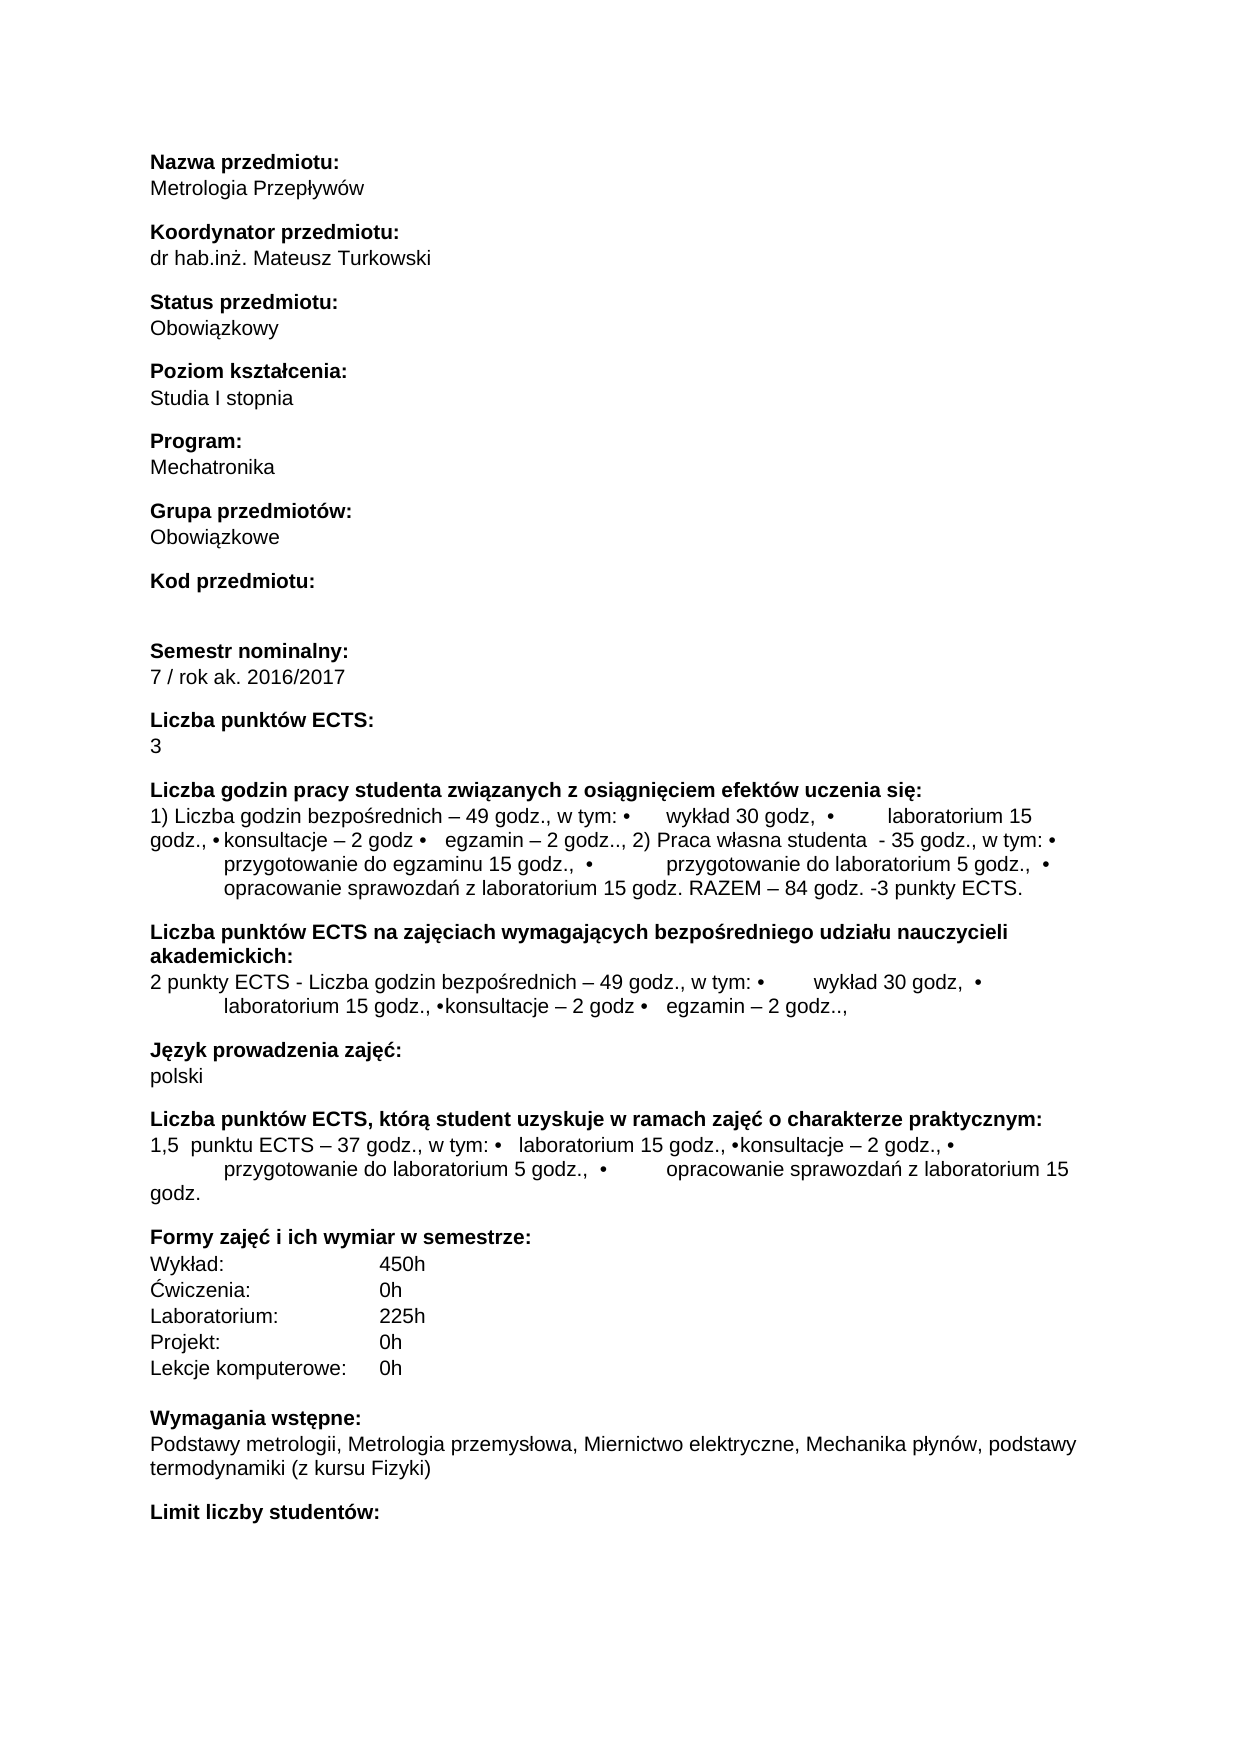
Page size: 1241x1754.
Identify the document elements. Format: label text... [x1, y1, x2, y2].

text 3 [150, 734, 1090, 758]
table_cell 225h [369, 1302, 597, 1328]
text Koordynator przedmiotu: [150, 220, 1090, 244]
text Liczba punktów ECTS: [150, 708, 1090, 732]
text Nazwa przedmiotu: [150, 150, 1090, 174]
text 1,5 punktu ECTS – 37 godz., w tym: • laboratorium 15 godz., • konsultacje – 2 godz., • przygotowanie do laboratorium 5 godz., • opracowanie sprawozdań z laboratorium 15 godz. [150, 1133, 1090, 1205]
text Kod przedmiotu: [150, 569, 1090, 593]
table_cell Ćwiczenia: [140, 1278, 367, 1302]
text Limit liczby studentów: [150, 1499, 1090, 1523]
text Liczba godzin pracy studenta związanych z osiągnięciem efektów uczenia się: [150, 778, 1090, 802]
text dr hab.inż. Mateusz Turkowski [150, 246, 1090, 270]
table_cell 0h [369, 1328, 597, 1354]
text Metrologia Przepływów [150, 176, 1090, 200]
text Język prowadzenia zajęć: [150, 1037, 1090, 1061]
table_cell Lekcje komputerowe: [140, 1356, 367, 1380]
text Semestr nominalny: [150, 638, 1090, 662]
text Poziom kształcenia: [150, 359, 1090, 383]
text Wymagania wstępne: [150, 1406, 1090, 1430]
table_header Wykład: [140, 1252, 367, 1276]
text Program: [150, 429, 1090, 453]
text Mechatronika [150, 455, 1090, 479]
table_header 450h [369, 1252, 597, 1276]
text Obowiązkowe [150, 525, 1090, 549]
text Studia I stopnia [150, 385, 1090, 409]
text Liczba punktów ECTS na zajęciach wymagających bezpośredniego udziału nauczycieli akademickich: [150, 920, 1090, 968]
text 7 / rok ak. 2016/2017 [150, 664, 1090, 688]
table_cell Laboratorium: [140, 1304, 367, 1328]
text Grupa przedmiotów: [150, 499, 1090, 523]
text polski [150, 1063, 1090, 1087]
text Formy zajęć i ich wymiar w semestrze: [150, 1225, 1090, 1249]
text Podstawy metrologii, Metrologia przemysłowa, Miernictwo elektryczne, Mechanika płynów, podstawy termodynamiki (z kursu Fizyki) [150, 1432, 1090, 1480]
table_cell 0h [369, 1276, 597, 1302]
text 2 punkty ECTS - Liczba godzin bezpośrednich – 49 godz., w tym: • wykład 30 godz, • laboratorium 15 godz., • konsultacje – 2 godz • egzamin – 2 godz.., [150, 970, 1090, 1018]
table_cell Projekt: [140, 1330, 367, 1354]
text Status przedmiotu: [150, 289, 1090, 313]
table_cell 0h [369, 1354, 597, 1380]
text 1) Liczba godzin bezpośrednich – 49 godz., w tym: • wykład 30 godz, • laboratorium 15 godz., • konsultacje – 2 godz • egzamin – 2 godz.., 2) Praca własna studenta - 35 godz., w tym: • przygotowanie do egzaminu 15 godz., • przygotowanie do laboratorium 5 godz., • opracowanie sprawozdań z laboratorium 15 godz. RAZEM – 84 godz. -3 punkty ECTS. [150, 804, 1090, 900]
text Obowiązkowy [150, 316, 1090, 339]
text Liczba punktów ECTS, którą student uzyskuje w ramach zajęć o charakterze praktycznym: [150, 1107, 1090, 1131]
